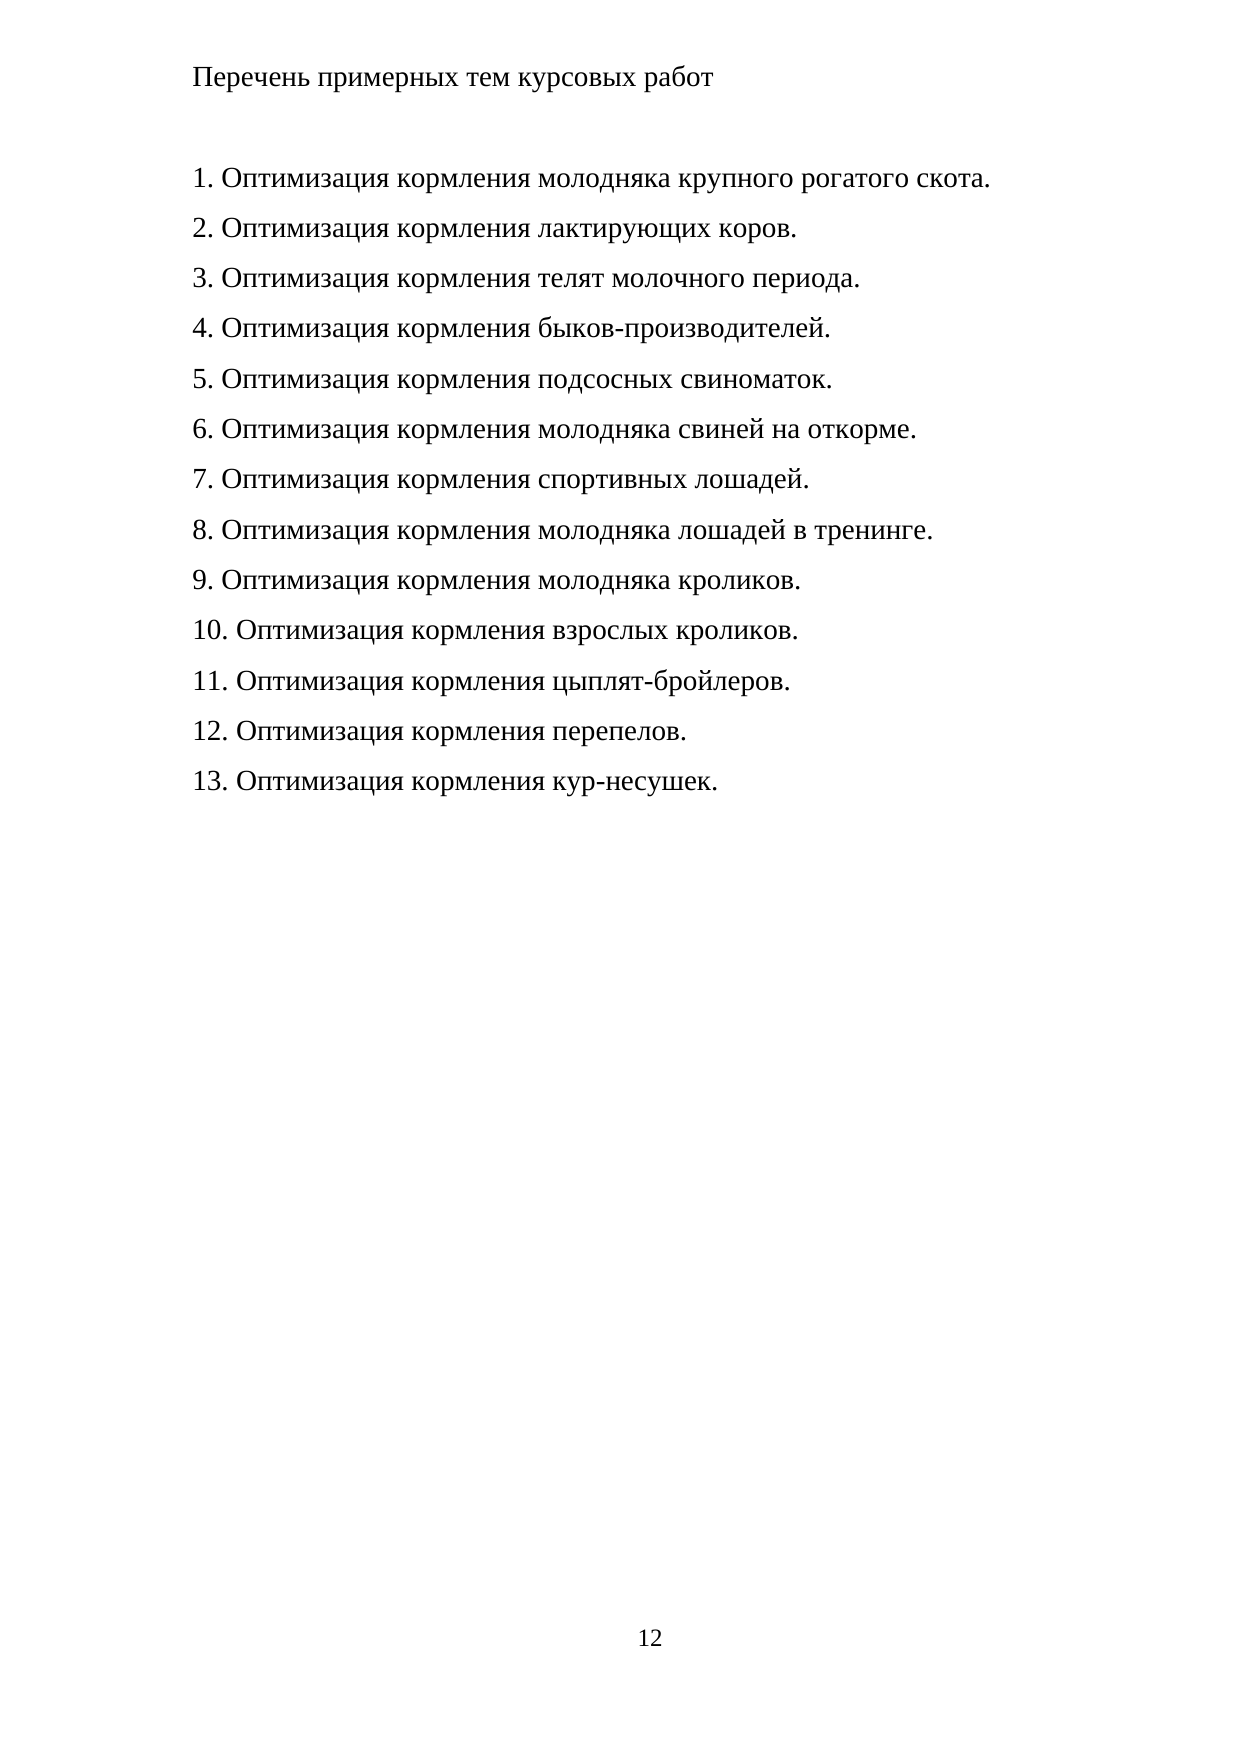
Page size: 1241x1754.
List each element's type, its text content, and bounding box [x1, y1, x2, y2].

text Перечень примерных тем курсовых работ [118, 59, 1181, 93]
text 1. Оптимизация кормления молодняка крупного рогатого скота. [118, 160, 1181, 193]
text 12. Оптимизация кормления перепелов. [118, 713, 1181, 747]
text 2. Оптимизация кормления лактирующих коров. [118, 210, 1181, 243]
text 4. Оптимизация кормления быков-производителей. [118, 311, 1181, 344]
text 6. Оптимизация кормления молодняка свиней на откорме. [118, 411, 1181, 445]
text 3. Оптимизация кормления телят молочного периода. [118, 260, 1181, 294]
text 13. Оптимизация кормления кур-несушек. [118, 763, 1181, 797]
text 7. Оптимизация кормления спортивных лошадей. [118, 462, 1181, 495]
text 5. Оптимизация кормления подсосных свиноматок. [118, 361, 1181, 394]
text 10. Оптимизация кормления взрослых кроликов. [118, 612, 1181, 646]
text 11. Оптимизация кормления цыплят-бройлеров. [118, 663, 1181, 696]
text 8. Оптимизация кормления молодняка лошадей в тренинге. [118, 512, 1181, 545]
text 9. Оптимизация кормления молодняка кроликов. [118, 562, 1181, 596]
